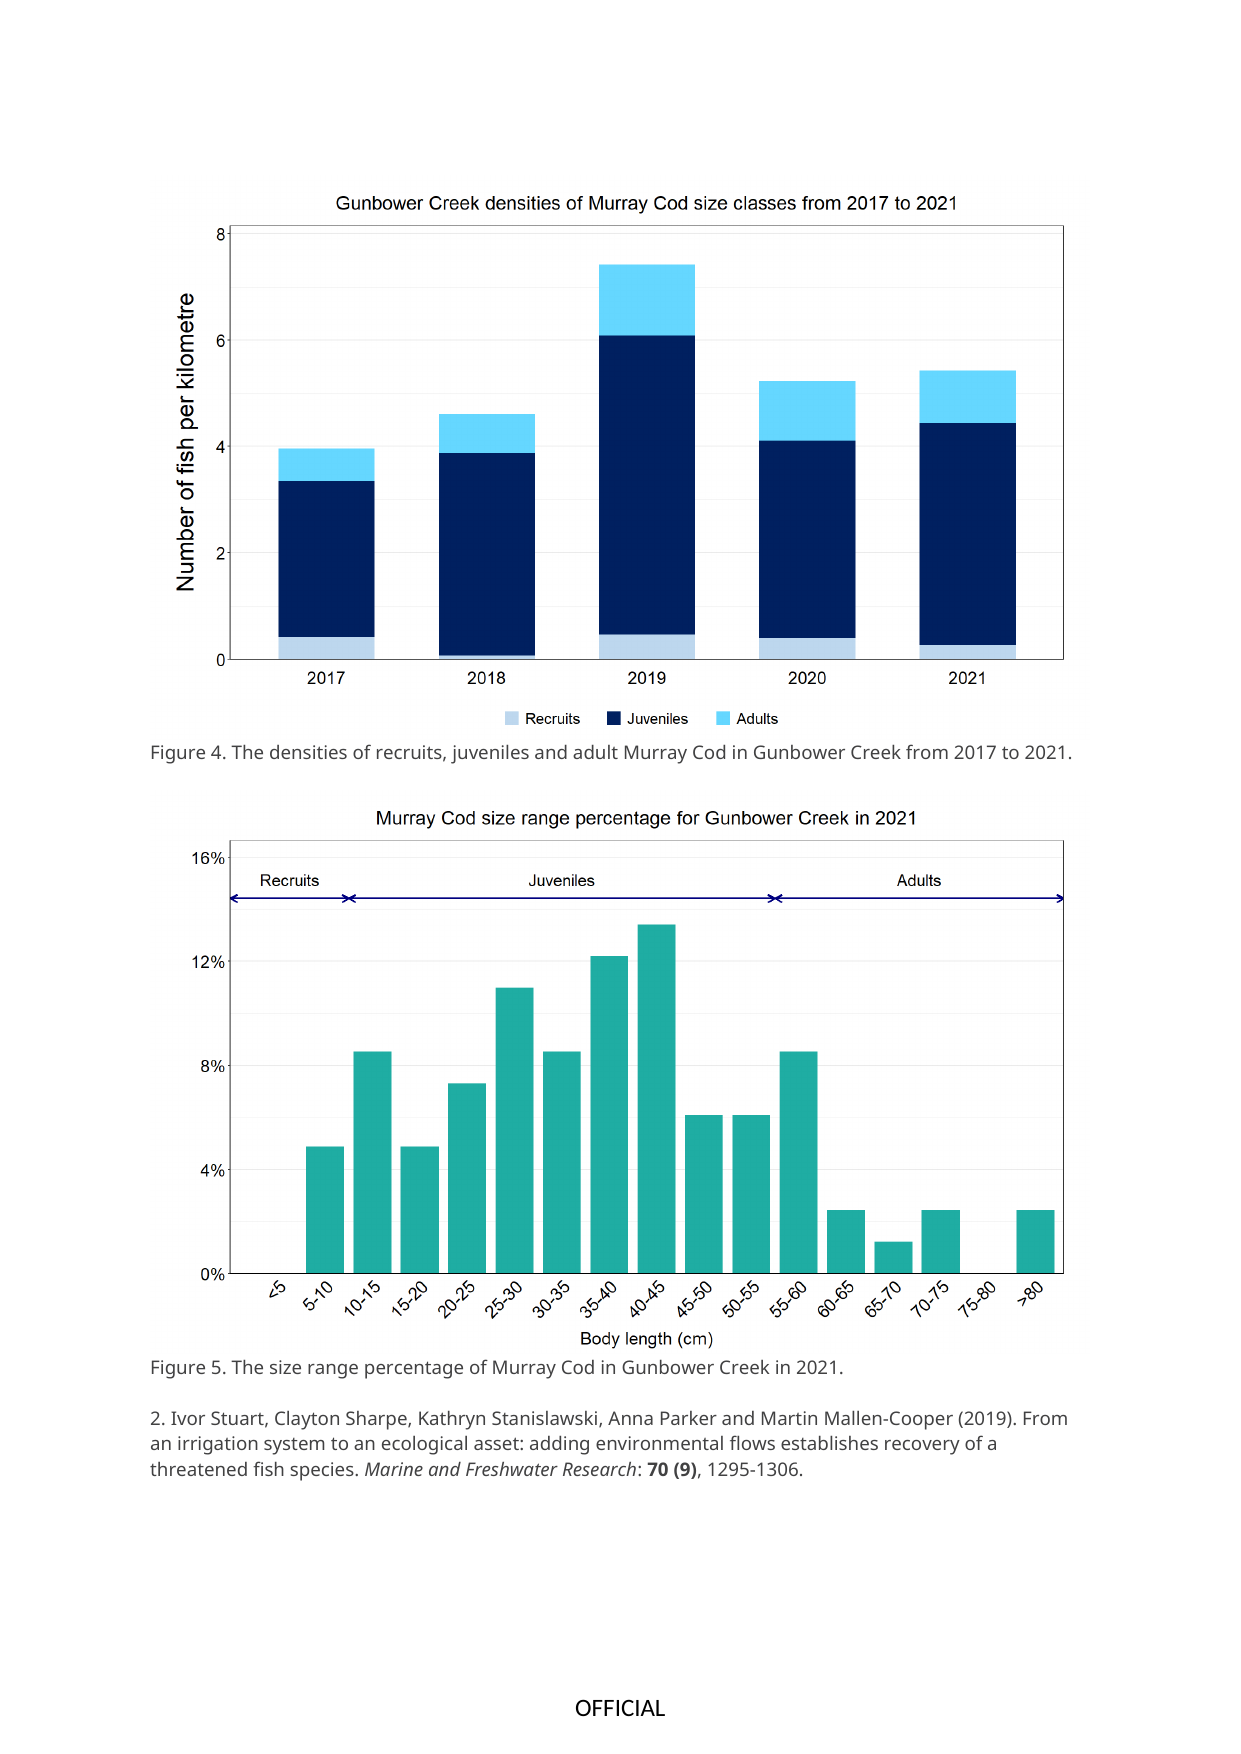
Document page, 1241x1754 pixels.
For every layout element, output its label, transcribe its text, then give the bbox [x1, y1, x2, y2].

text Figure 4. The densities of recruits, juveniles and adult Murray Cod in Gunbower Creek from 2017 to 2021. [150, 740, 1090, 765]
picture [150, 175, 1091, 740]
picture [150, 790, 1091, 1354]
text Figure 5. The size range percentage of Murray Cod in Gunbower Creek in 2021. [150, 1354, 1090, 1379]
text 2. Ivor Stuart, Clayton Sharpe, Kathryn Stanislawski, Anna Parker and Martin Mallen-Cooper (2019). From an irrigation system to an ecological asset: adding environmental flows establishes recovery of a threatened fish species. Marine and Freshwater Research: 70 (9), 1295-1306. [150, 1405, 1090, 1482]
